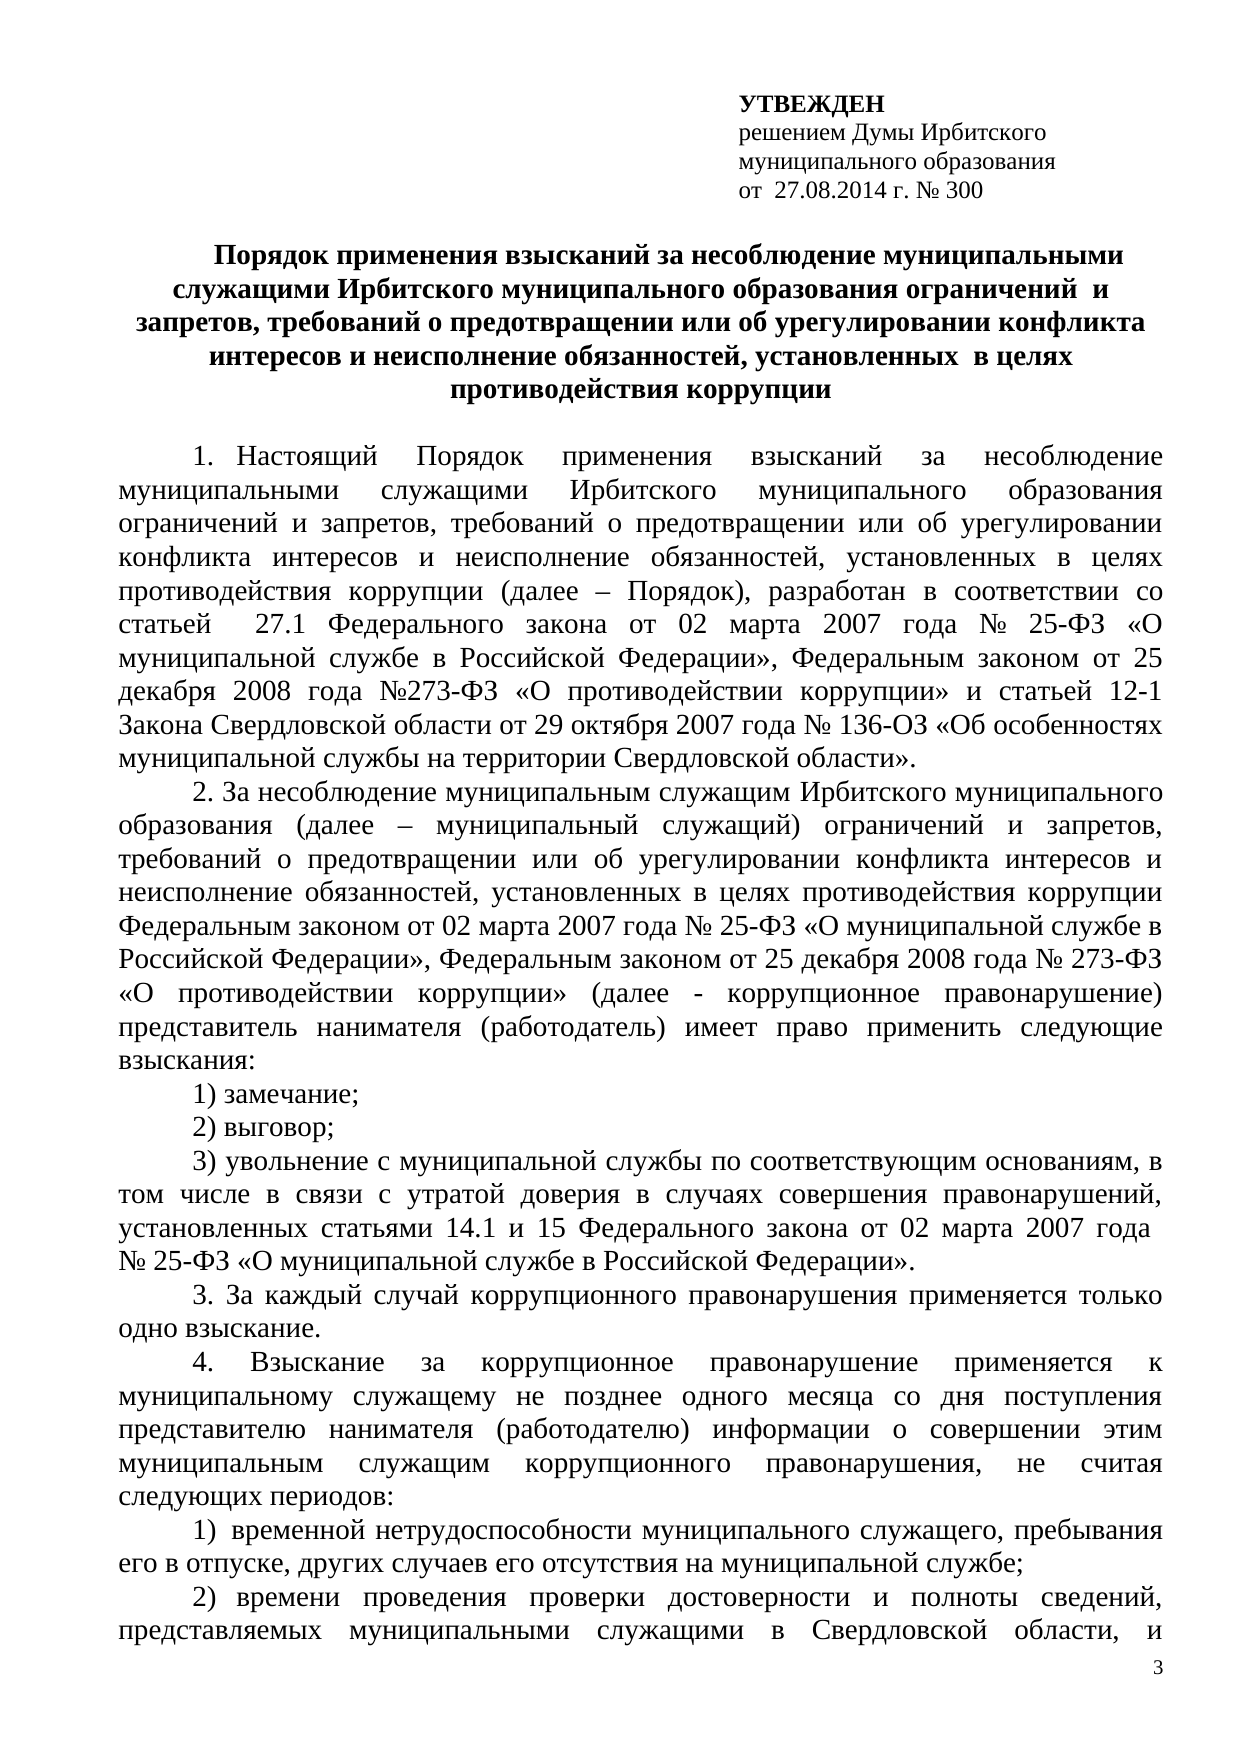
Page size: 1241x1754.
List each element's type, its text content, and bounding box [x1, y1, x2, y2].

text Порядок применения взысканий за несоблюдение муниципальными служащими Ирбитского муниципального образования ограничений и запретов, требований о предотвращении или об урегулировании конфликта интересов и неисполнение обязанностей, установленных в целях противодействия коррупции [118, 237, 1163, 405]
list Настоящий Порядок применения взысканий за несоблюдение муниципальными служащими Ирбитского муниципального образования ограничений и запретов, требований о предотвращении или об урегулировании конфликта интересов и неисполнение обязанностей, установленных в целях противодействия коррупции (далее – Порядок), разработан в соответствии со статьей 27.1 Федерального закона от 02 марта 2007 года № 25-ФЗ «О муниципальной службе в Российской Федерации», Федеральным законом от 25 декабря 2008 года №273-ФЗ «О противодействии коррупции» и статьей 12-1 Закона Свердловской области от 29 октября 2007 года № 136-ОЗ «Об особенностях муниципальной службы на территории Свердловской области». [118, 438, 1163, 774]
text решением Думы Ирбитского муниципального образования [738, 117, 1163, 175]
text 3. За каждый случай коррупционного правонарушения применяется только одно взыскание. [118, 1277, 1163, 1344]
text УТВЕЖДЕН [118, 89, 1163, 117]
list временной нетрудоспособности муниципального служащего, пребывания его в отпуске, других случаев его отсутствия на муниципальной службе; [118, 1512, 1163, 1579]
text 1) замечание; [118, 1076, 1163, 1109]
text от 27.08.2014 г. № 300 [738, 175, 1163, 204]
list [118, 1579, 1163, 1646]
text 2) выговор; [118, 1109, 1163, 1143]
text 2. За несоблюдение муниципальным служащим Ирбитского муниципального образования (далее – муниципальный служащий) ограничений и запретов, требований о предотвращении или об урегулировании конфликта интересов и неисполнение обязанностей, установленных в целях противодействия коррупции Федеральным законом от 02 марта 2007 года № 25-ФЗ «О муниципальной службе в Российской Федерации», Федеральным законом от 25 декабря 2008 года № 273-ФЗ «О противодействии коррупции» (далее - коррупционное правонарушение) представитель нанимателя (работодатель) имеет право применить следующие взыскания: [118, 774, 1163, 1076]
text 3) увольнение с муниципальной службы по соответствующим основаниям, в том числе в связи с утратой доверия в случаях совершения правонарушений, установленных статьями 14.1 и 15 Федерального закона от 02 марта 2007 года № 25-ФЗ «О муниципальной службе в Российской Федерации». [118, 1143, 1163, 1277]
text 4. Взыскание за коррупционное правонарушение применяется к муниципальному служащему не позднее одного месяца со дня поступления представителю нанимателя (работодателю) информации о совершении этим муниципальным служащим коррупционного правонарушения, не считая следующих периодов: [118, 1344, 1163, 1512]
